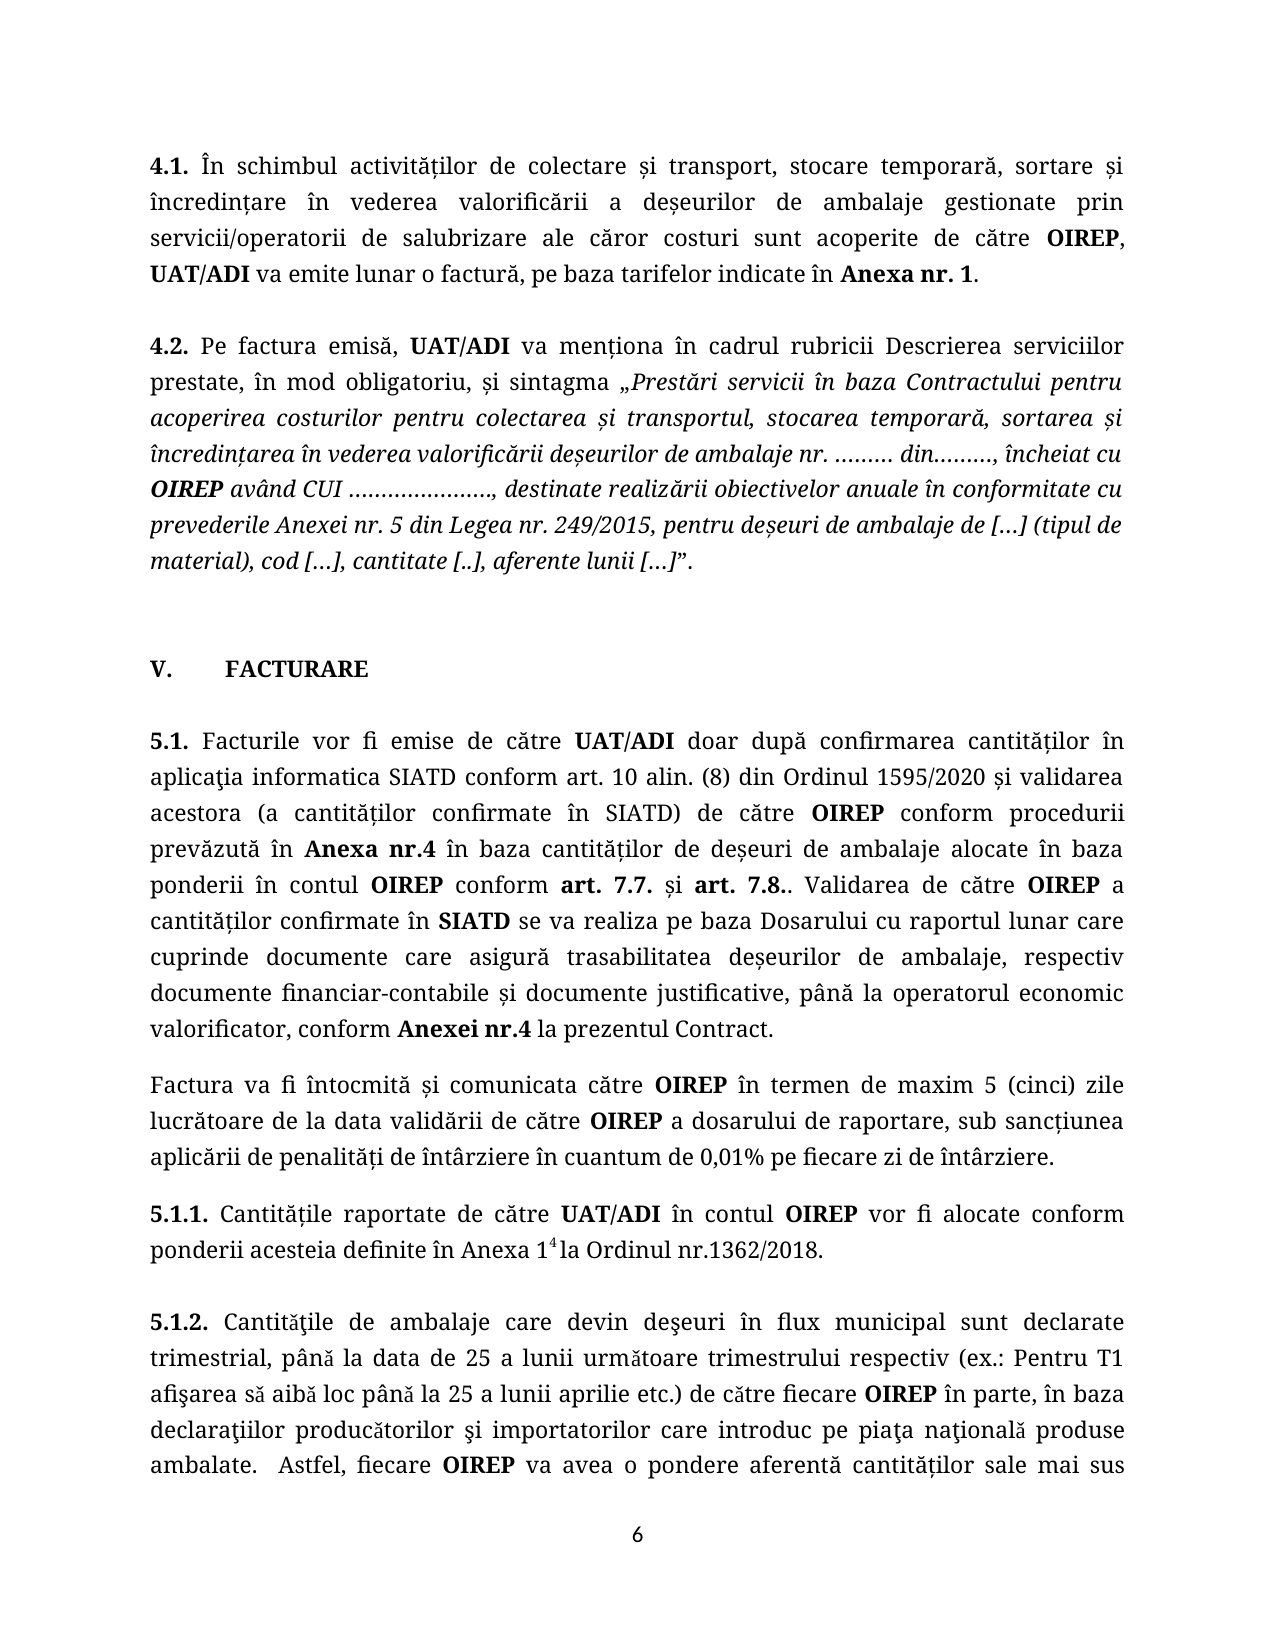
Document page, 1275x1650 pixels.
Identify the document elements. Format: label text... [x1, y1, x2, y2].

text 5.1. Facturile vor fi emise de către UAT/ADI doar după confirmarea cantităților în aplicaţia informatica SIATD conform art. 10 alin. (8) din Ordinul 1595/2020 și validarea acestora (a cantităților confirmate în SIATD) de către OIREP conform procedurii prevăzută în Anexa nr.4 în baza cantităților de deșeuri de ambalaje alocate în baza ponderii în contul OIREP conform art. 7.7. și art. 7.8.. Validarea de către OIREP a cantităților confirmate în SIATD se va realiza pe baza Dosarului cu raportul lunar care cuprinde documente care asigură trasabilitatea deșeurilor de ambalaje, respectiv documente financiar-contabile și documente justificative, până la operatorul economic valorificator, conform Anexei nr.4 la prezentul Contract. [150, 725, 1125, 1044]
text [150, 1306, 1125, 1481]
text Factura va fi întocmită și comunicata către OIREP în termen de maxim 5 (cinci) zile lucrătoare de la data validării de către OIREP a dosarului de raportare, sub sancțiunea aplicării de penalități de întârziere în cuantum de 0,01% pe fiecare zi de întârziere. [150, 1069, 1125, 1172]
text 4.1. În schimbul activităților de colectare și transport, stocare temporară, sortare și încredințare în vederea valorificării a deșeurilor de ambalaje gestionate prin servicii/operatorii de salubrizare ale căror costuri sunt acoperite de către OIREP, UAT/ADI va emite lunar o factură, pe baza tarifelor indicate în Anexa nr. 1. [150, 150, 1125, 289]
text 5.1.1. Cantitățile raportate de către UAT/ADI în contul OIREP vor fi alocate conform ponderii acesteia definite în Anexa 14 la Ordinul nr.1362/2018. [150, 1198, 1125, 1265]
text 4.2. Pe factura emisă, UAT/ADI va menționa în cadrul rubricii Descrierea serviciilor prestate, în mod obligatoriu, și sintagma „Prestări servicii în baza Contractului pentru acoperirea costurilor pentru colectarea și transportul, stocarea temporară, sortarea și încredințarea în vederea valorificării deșeurilor de ambalaje nr. ……… din………, încheiat cu OIREP având CUI …………………., destinate realizării obiectivelor anuale în conformitate cu prevederile Anexei nr. 5 din Legea nr. 249/2015, pentru deșeuri de ambalaje de […] (tipul de material), cod […], cantitate [..], aferente lunii […]”. [150, 330, 1125, 577]
text V. FACTURARE [150, 653, 1125, 684]
